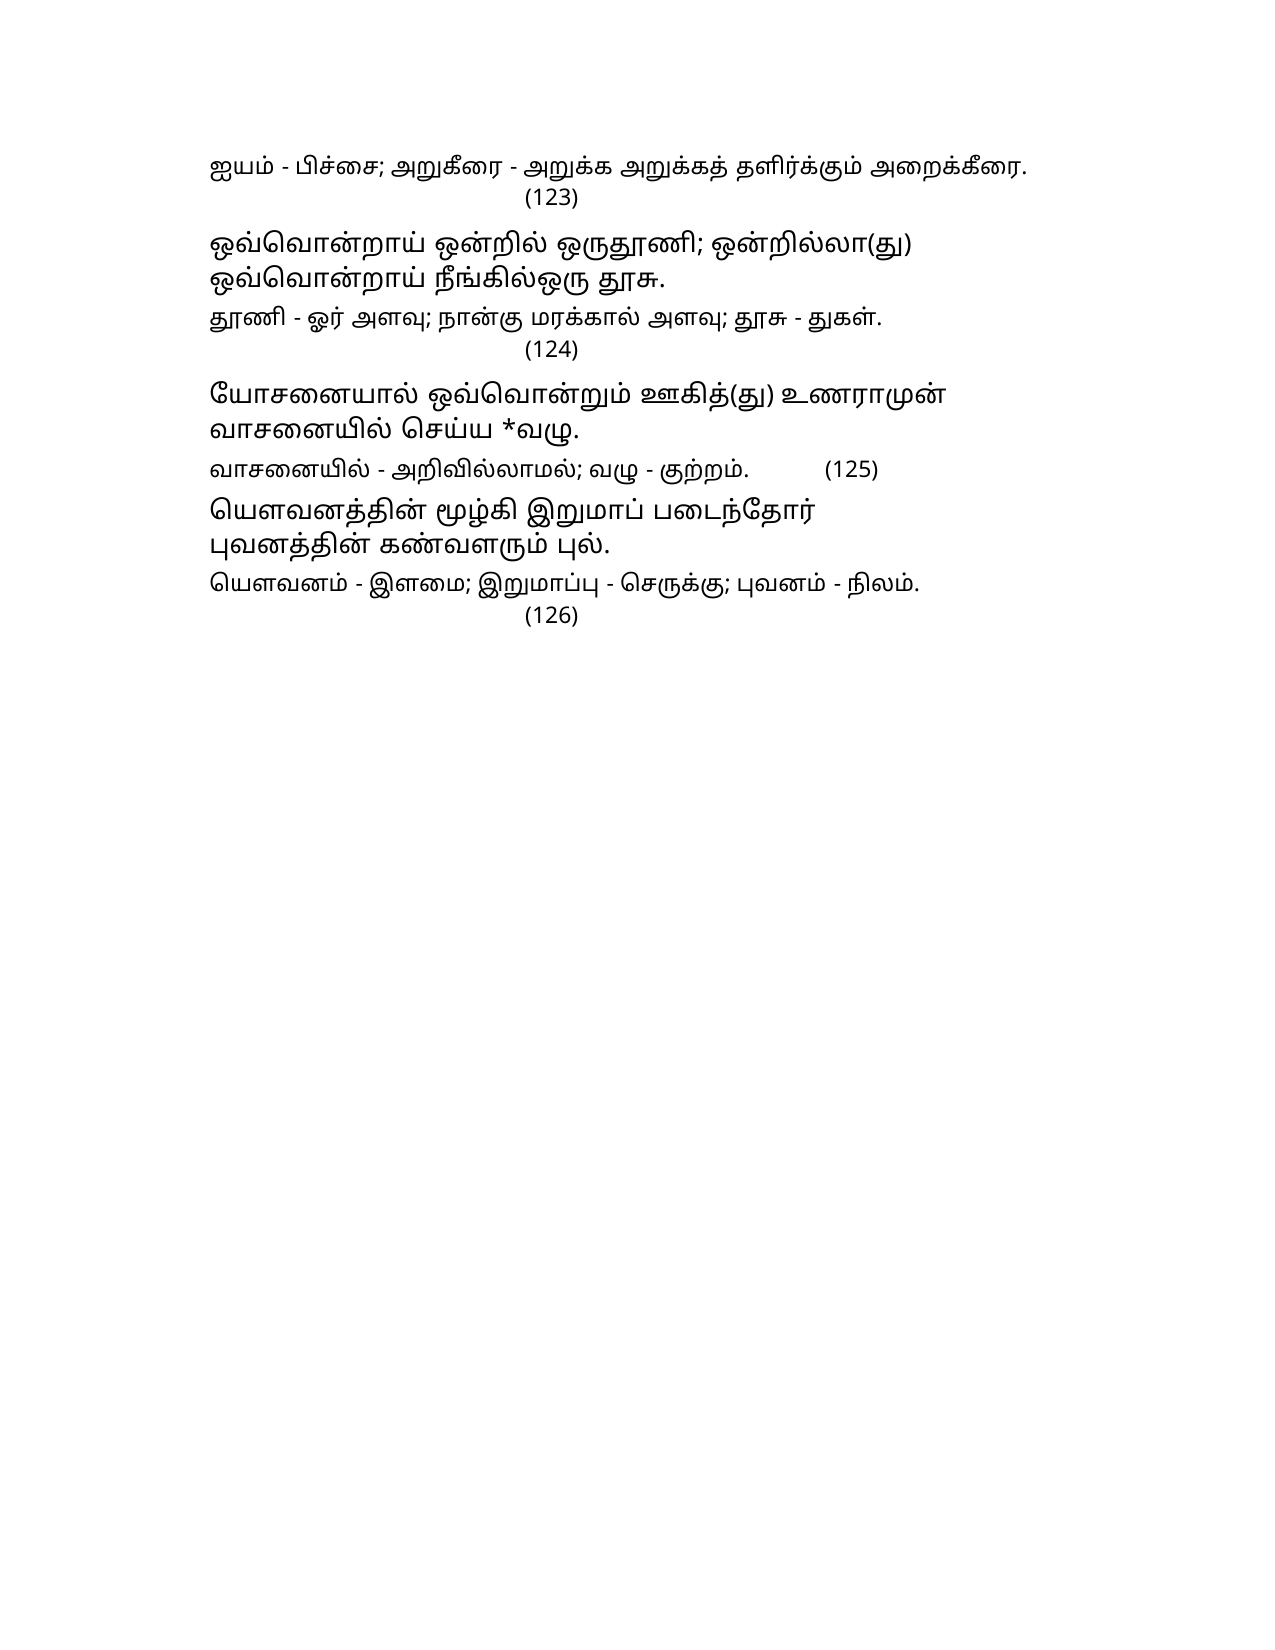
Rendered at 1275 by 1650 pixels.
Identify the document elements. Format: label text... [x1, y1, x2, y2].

text புவனத்தின் கண்வளரும் புல். [150, 526, 1125, 561]
text ஒவ்வொன்றாய் ஒன்றில் ஒருதூணி; ஒன்றில்லா(து) [150, 224, 1125, 260]
text வாசனையில் - அறிவில்லாமல்; வழு - குற்றம். (125) [150, 452, 1125, 484]
text ஐயம் - பிச்சை; அறுகீரை - அறுக்க அறுக்கத் தளிர்க்கும் அறைக்கீரை. (123) [150, 150, 1125, 212]
text யோசனையால் ஒவ்வொன்றும் ஊகித்(து) உணராமுன் [150, 376, 1125, 411]
text வாசனையில் செய்ய *வழு. [150, 411, 1125, 447]
text ஒவ்வொன்றாய் நீங்கில்ஒரு தூசு. [150, 260, 1125, 295]
text யௌவனம் - இளமை; இறுமாப்பு - செருக்கு; புவனம் - நிலம். (126) [150, 567, 1125, 630]
text தூணி - ஓர் அளவு; நான்கு மரக்கால் அளவு; தூசு - துகள். (124) [150, 301, 1125, 364]
text யௌவனத்தின் மூழ்கி இறுமாப் படைந்தோர் [150, 496, 1125, 526]
